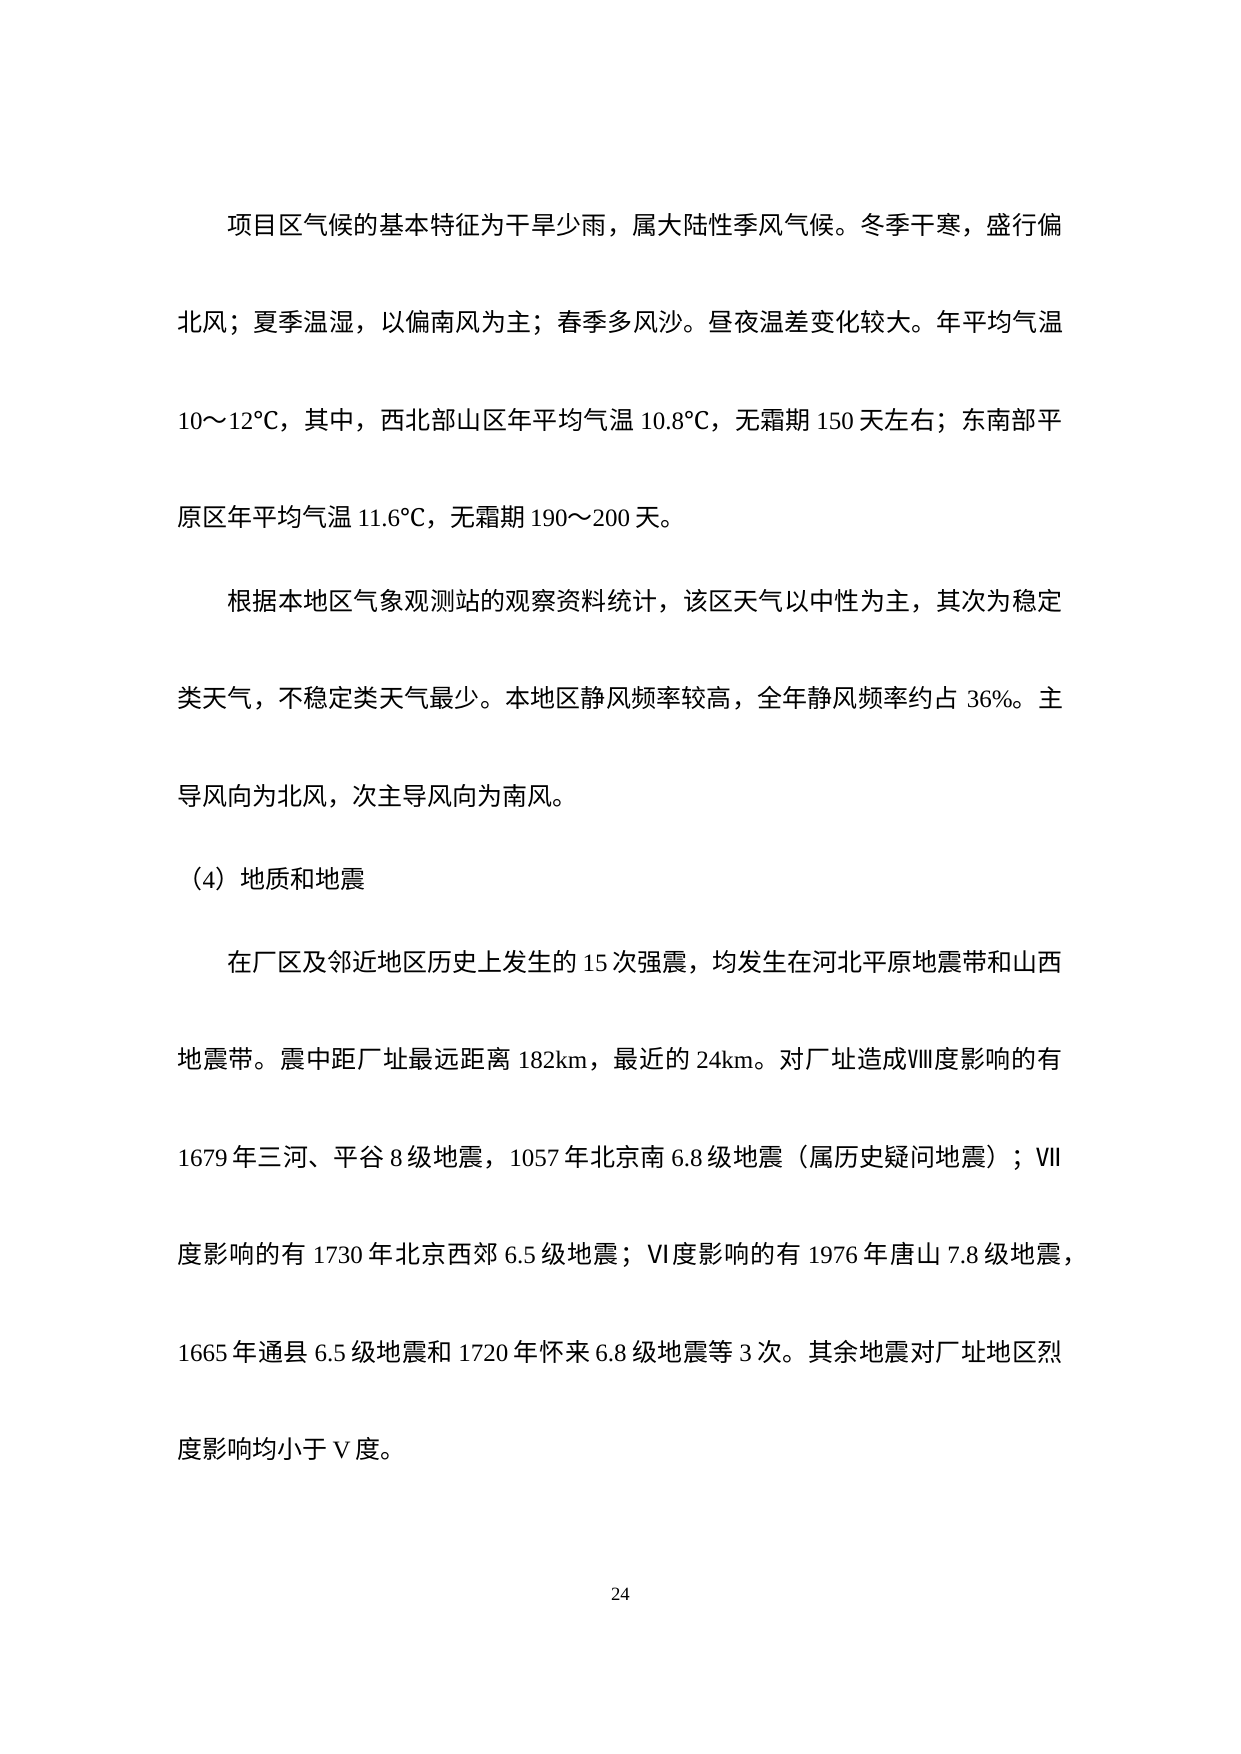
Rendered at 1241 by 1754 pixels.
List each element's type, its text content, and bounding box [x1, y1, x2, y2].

text 在厂区及邻近地区历史上发生的15次强震，均发生在河北平原地震带和山西地震带。震中距厂址最远距离182km，最近的24km。对厂址造成Ⅷ度影响的有1679年三河、平谷8级地震，1057年北京南6.8级地震（属历史疑问地震）；Ⅶ度影响的有1730年北京西郊6.5级地震；Ⅵ度影响的有1976年唐山7.8级地震，1665年通县6.5级地震和1720年怀来6.8级地震等3次。其余地震对厂址地区烈度影响均小于V度。 [177, 928, 1063, 1480]
text 根据本地区气象观测站的观察资料统计，该区天气以中性为主，其次为稳定类天气，不稳定类天气最少。本地区静风频率较高，全年静风频率约占36%。主导风向为北风，次主导风向为南风。 [177, 567, 1063, 827]
text （4）地质和地震 [177, 845, 1063, 910]
text 项目区气候的基本特征为干旱少雨，属大陆性季风气候。冬季干寒，盛行偏北风；夏季温湿，以偏南风为主；春季多风沙。昼夜温差变化较大。年平均气温10～12℃，其中，西北部山区年平均气温10.8℃，无霜期150天左右；东南部平原区年平均气温11.6℃，无霜期190～200天。 [177, 191, 1063, 548]
